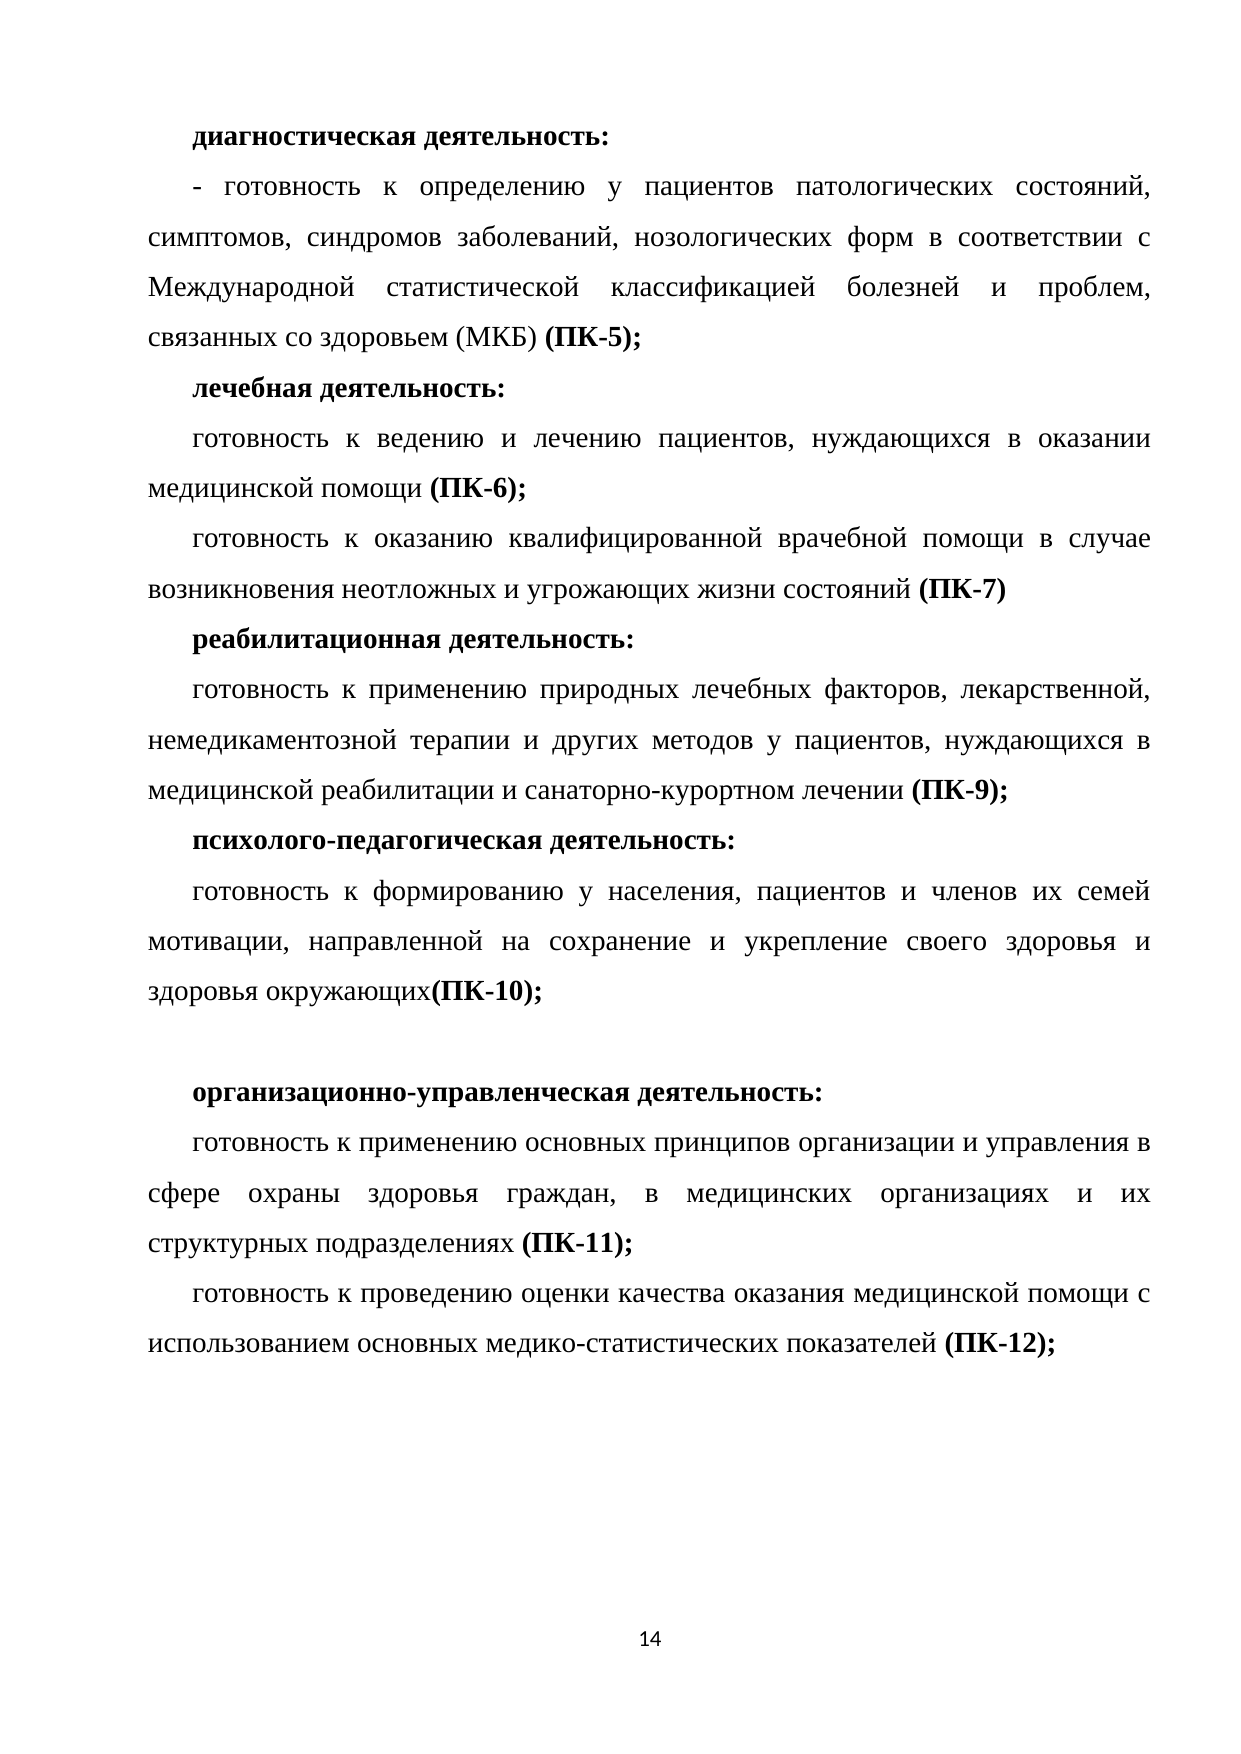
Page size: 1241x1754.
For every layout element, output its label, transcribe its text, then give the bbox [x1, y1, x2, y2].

text готовность к проведению оценки качества оказания медицинской помощи с использованием основных медико-статистических показателей (ПК-12); [148, 1275, 1152, 1359]
text готовность к оказанию квалифицированной врачебной помощи в случае возникновения неотложных и угрожающих жизни состояний (ПК-7) [148, 521, 1152, 604]
text готовность к ведению и лечению пациентов, нуждающихся в оказании медицинской помощи (ПК-6); [148, 420, 1152, 504]
text готовность к применению основных принципов организации и управления в сфере охраны здоровья граждан, в медицинских организациях и их структурных подразделениях (ПК-11); [148, 1124, 1152, 1258]
text диагностическая деятельность: [148, 118, 1152, 152]
text - готовность к определению у пациентов патологических состояний, симптомов, синдромов заболеваний, нозологических форм в соответствии с Международной статистической классификацией болезней и проблем, связанных со здоровьем (МКБ) (ПК-5); [148, 168, 1152, 353]
text лечебная деятельность: [148, 370, 1152, 403]
text реабилитационная деятельность: [148, 621, 1152, 655]
text готовность к применению природных лечебных факторов, лекарственной, немедикаментозной терапии и других методов у пациентов, нуждающихся в медицинской реабилитации и санаторно-курортном лечении (ПК-9); [148, 672, 1152, 806]
text психолого-педагогическая деятельность: [148, 822, 1152, 856]
text готовность к формированию у населения, пациентов и членов их семей мотивации, направленной на сохранение и укрепление своего здоровья и здоровья окружающих(ПК-10); [148, 873, 1152, 1007]
text организационно-управленческая деятельность: [148, 1074, 1152, 1108]
